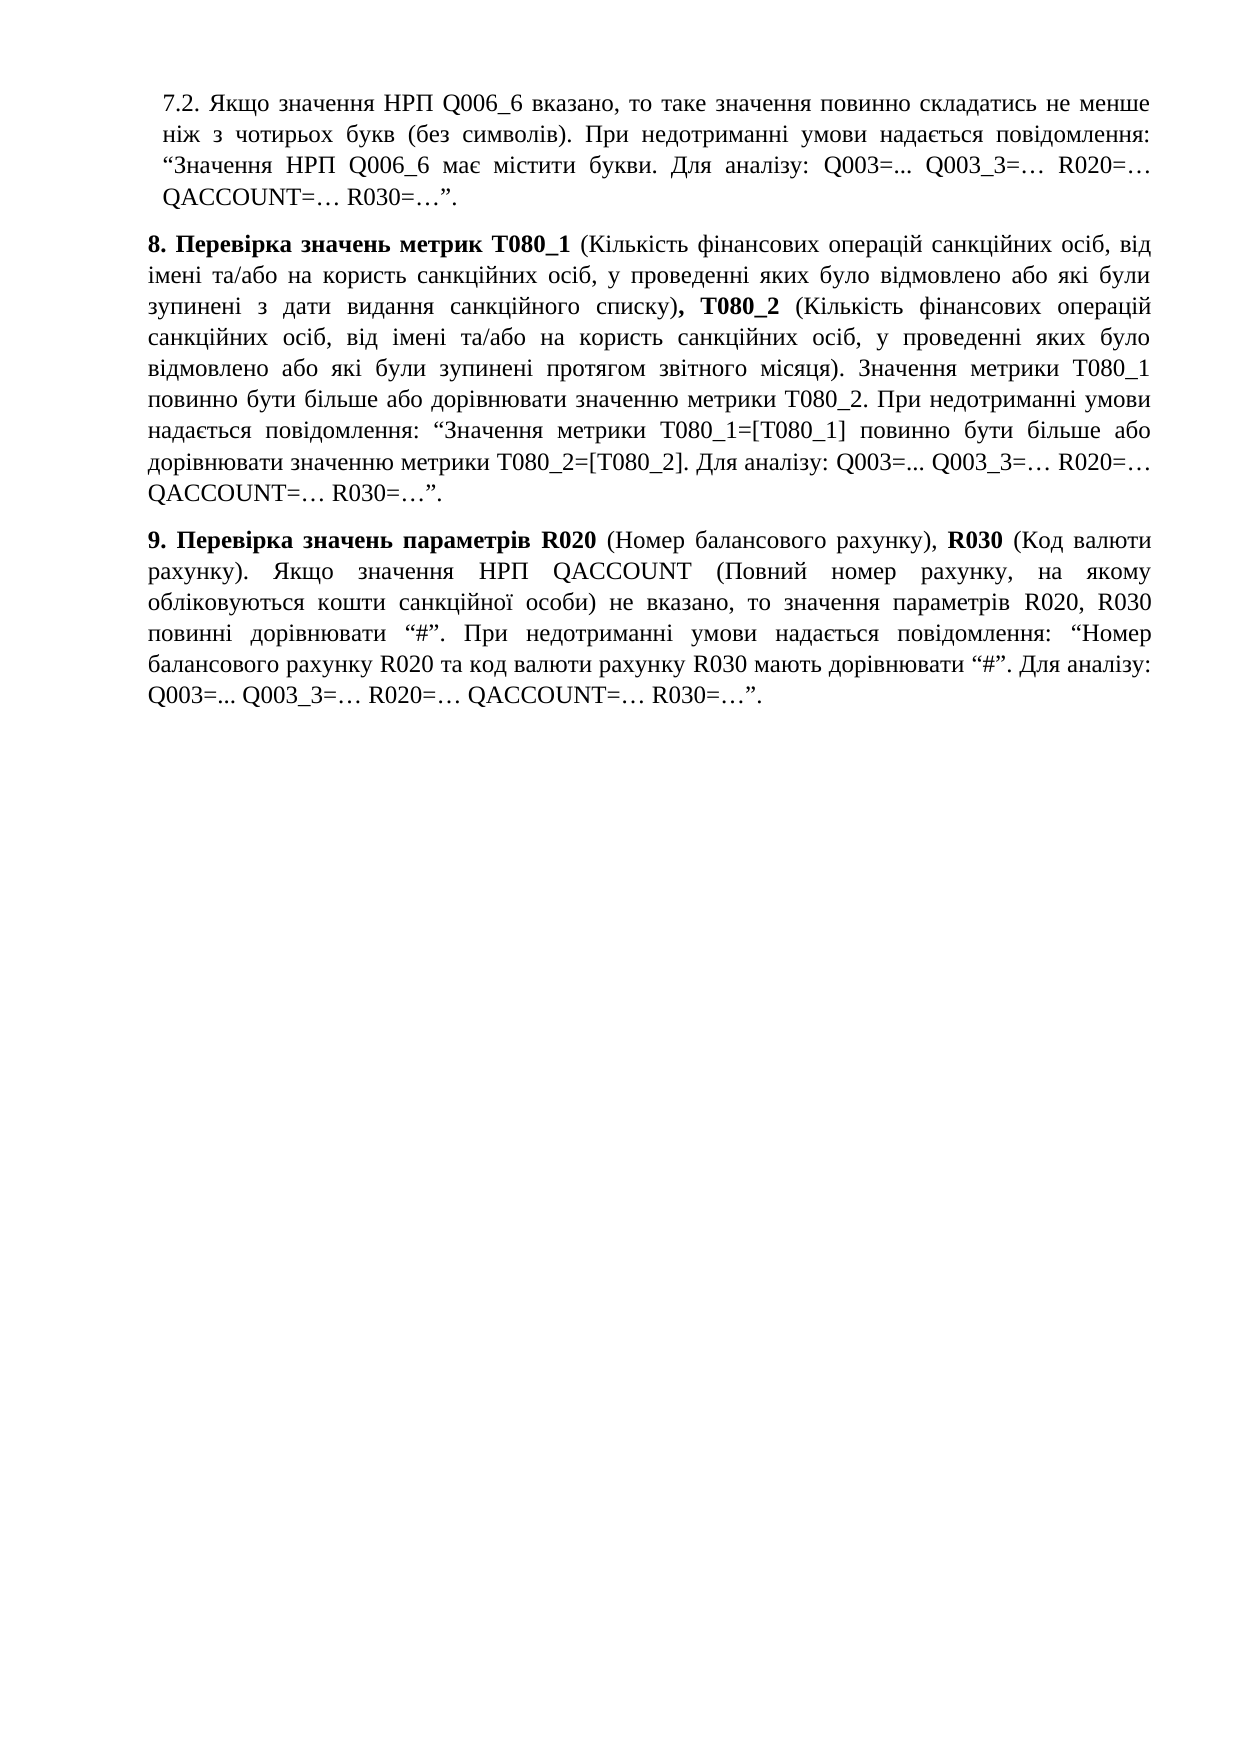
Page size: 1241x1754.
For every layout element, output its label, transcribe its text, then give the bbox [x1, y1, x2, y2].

text 7.2. Якщо значення НРП Q006_6 вказано, то таке значення повинно складатись не менше ніж з чотирьох букв (без символів). При недотриманні умови надається повідомлення: “Значення НРП Q006_6 має містити букви. Для аналізу: Q003=... Q003_3=… R020=… QACCOUNT=… R030=…”. [162, 88, 1152, 210]
text 8. Перевірка значень метрик T080_1 (Кількість фінансових операцій санкційних осіб, від імені та/або на користь санкційних осіб, у проведенні яких було відмовлено або які були зупинені з дати видання санкційного списку), T080_2 (Кількість фінансових операцій санкційних осіб, від імені та/або на користь санкційних осіб, у проведенні яких було відмовлено або які були зупинені протягом звітного місяця). Значення метрики T080_1 повинно бути більше або дорівнювати значенню метрики T080_2. При недотриманні умови надається повідомлення: “Значення метрики T080_1=[T080_1] повинно бути більше або дорівнювати значенню метрики T080_2=[T080_2]. Для аналізу: Q003=... Q003_3=… R020=… QACCOUNT=… R030=…”. [148, 229, 1152, 506]
text 9. Перевірка значень параметрів R020 (Номер балансового рахунку), R030 (Код валюти рахунку). Якщо значення НРП QACCOUNT (Повний номер рахунку, на якому обліковуються кошти санкційної особи) не вказано, то значення параметрів R020, R030 повинні дорівнювати “#”. При недотриманні умови надається повідомлення: “Номер балансового рахунку R020 та код валюти рахунку R030 мають дорівнювати “#”. Для аналізу: Q003=... Q003_3=… R020=… QACCOUNT=… R030=…”. [148, 525, 1152, 709]
